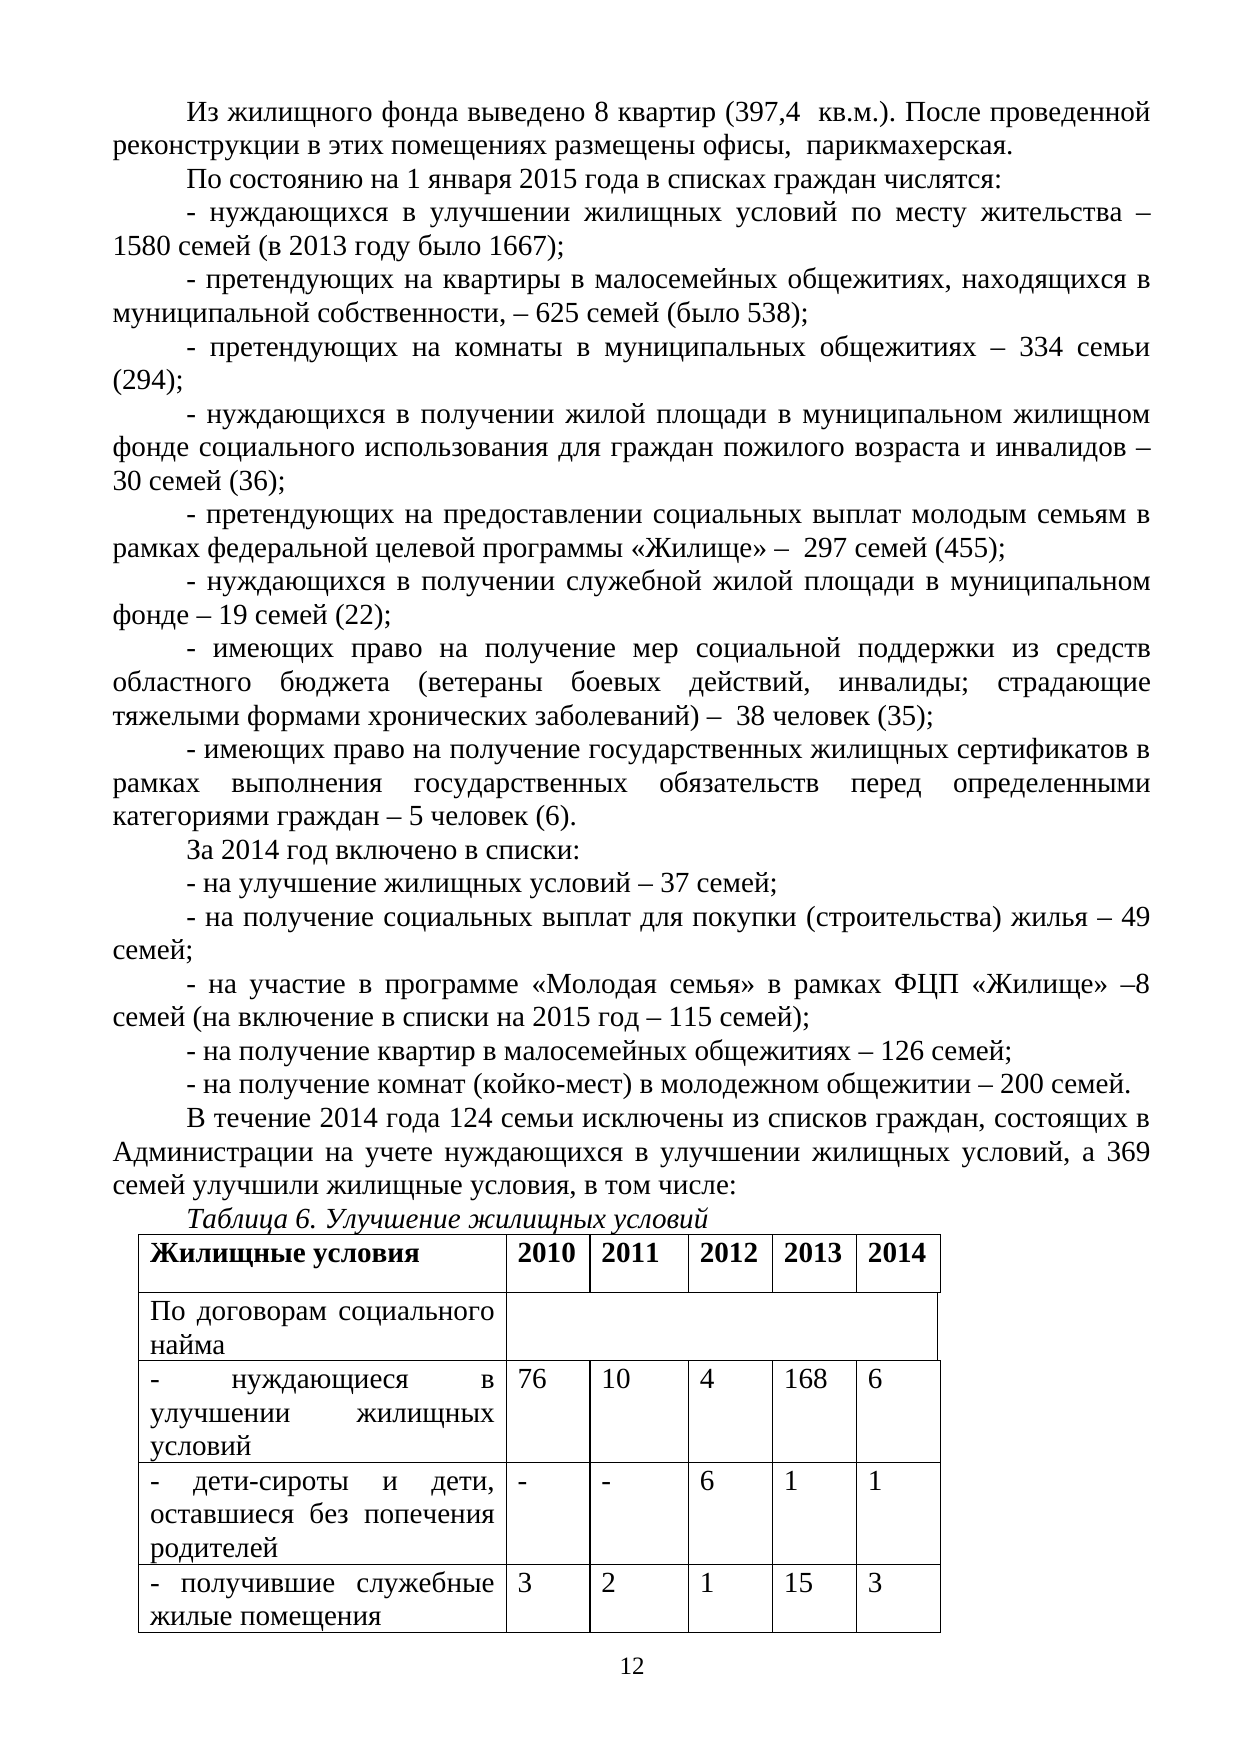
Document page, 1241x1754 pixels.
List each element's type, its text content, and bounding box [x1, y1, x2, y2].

text Из жилищного фонда выведено 8 квартир (397,4 кв.м.). После проведенной реконструкции в этих помещениях размещены офисы, парикмахерская. [112, 94, 1152, 161]
text - имеющих право на получение государственных жилищных сертификатов в рамках выполнения государственных обязательств перед определенными категориями граждан – 5 человек (6). [112, 731, 1152, 832]
table_cell 10 [591, 1361, 688, 1462]
text За 2014 год включено в списки: [112, 832, 1152, 865]
text Таблица 6. Улучшение жилищных условий [112, 1201, 1152, 1234]
table_cell 3 [857, 1565, 940, 1632]
text В течение 2014 года 124 семьи исключены из списков граждан, состоящих в Администрации на учете нуждающихся в улучшении жилищных условий, а 369 семей улучшили жилищные условия, в том числе: [112, 1100, 1152, 1201]
text - нуждающихся в улучшении жилищных условий по месту жительства – 1580 семей (в 2013 году было 1667); [112, 194, 1152, 262]
table_cell - дети-сироты и дети, оставшиеся без попечения родителей [139, 1463, 506, 1564]
table_cell - [507, 1463, 589, 1564]
table_cell [507, 1293, 937, 1360]
text По состоянию на 1 января 2015 года в списках граждан числятся: [112, 161, 1152, 194]
text - нуждающихся в получении служебной жилой площади в муниципальном фонде – 19 семей (22); [112, 563, 1152, 631]
text - претендующих на комнаты в муниципальных общежитиях – 334 семьи (294); [112, 329, 1152, 396]
table_cell 168 [773, 1361, 856, 1462]
table_cell 6 [857, 1361, 940, 1462]
text - на получение социальных выплат для покупки (строительства) жилья – 49 семей; [112, 899, 1152, 966]
text - претендующих на предоставлении социальных выплат молодым семьям в рамках федеральной целевой программы «Жилище» – 297 семей (455); [112, 496, 1152, 563]
text - на улучшение жилищных условий – 37 семей; [112, 865, 1152, 899]
table_cell 1 [689, 1565, 772, 1632]
text - на получение квартир в малосемейных общежитиях – 126 семей; [112, 1033, 1152, 1067]
text - на получение комнат (койко-мест) в молодежном общежитии – 200 семей. [112, 1067, 1152, 1100]
table_cell - получившие служебные жилые помещения [139, 1565, 506, 1632]
table_header 2010 [507, 1235, 589, 1292]
table_cell 6 [689, 1463, 772, 1564]
table_cell 76 [507, 1361, 589, 1462]
text - претендующих на квартиры в малосемейных общежитиях, находящихся в муниципальной собственности, – 625 семей (было 538); [112, 262, 1152, 329]
table_header 2014 [857, 1235, 940, 1292]
table_header 2013 [773, 1235, 856, 1292]
table_cell 4 [689, 1361, 772, 1462]
table_header 2012 [689, 1235, 772, 1292]
table_cell 1 [773, 1463, 856, 1564]
table_cell 1 [857, 1463, 940, 1564]
table_header Жилищные условия [139, 1235, 506, 1292]
text - нуждающихся в получении жилой площади в муниципальном жилищном фонде социального использования для граждан пожилого возраста и инвалидов – 30 семей (36); [112, 396, 1152, 496]
table_cell - [591, 1463, 688, 1564]
table_header 2011 [591, 1235, 688, 1292]
text - на участие в программе «Молодая семья» в рамках ФЦП «Жилище» –8 семей (на включение в списки на 2015 год – 115 семей); [112, 966, 1152, 1033]
table_cell По договорам социального найма [139, 1293, 506, 1360]
table_cell 3 [507, 1565, 589, 1632]
table_cell - нуждающиеся в улучшении жилищных условий [139, 1361, 506, 1462]
table_cell 15 [773, 1565, 856, 1632]
table_cell 2 [591, 1565, 688, 1632]
text - имеющих право на получение мер социальной поддержки из средств областного бюджета (ветераны боевых действий, инвалиды; страдающие тяжелыми формами хронических заболеваний) – 38 человек (35); [112, 631, 1152, 731]
